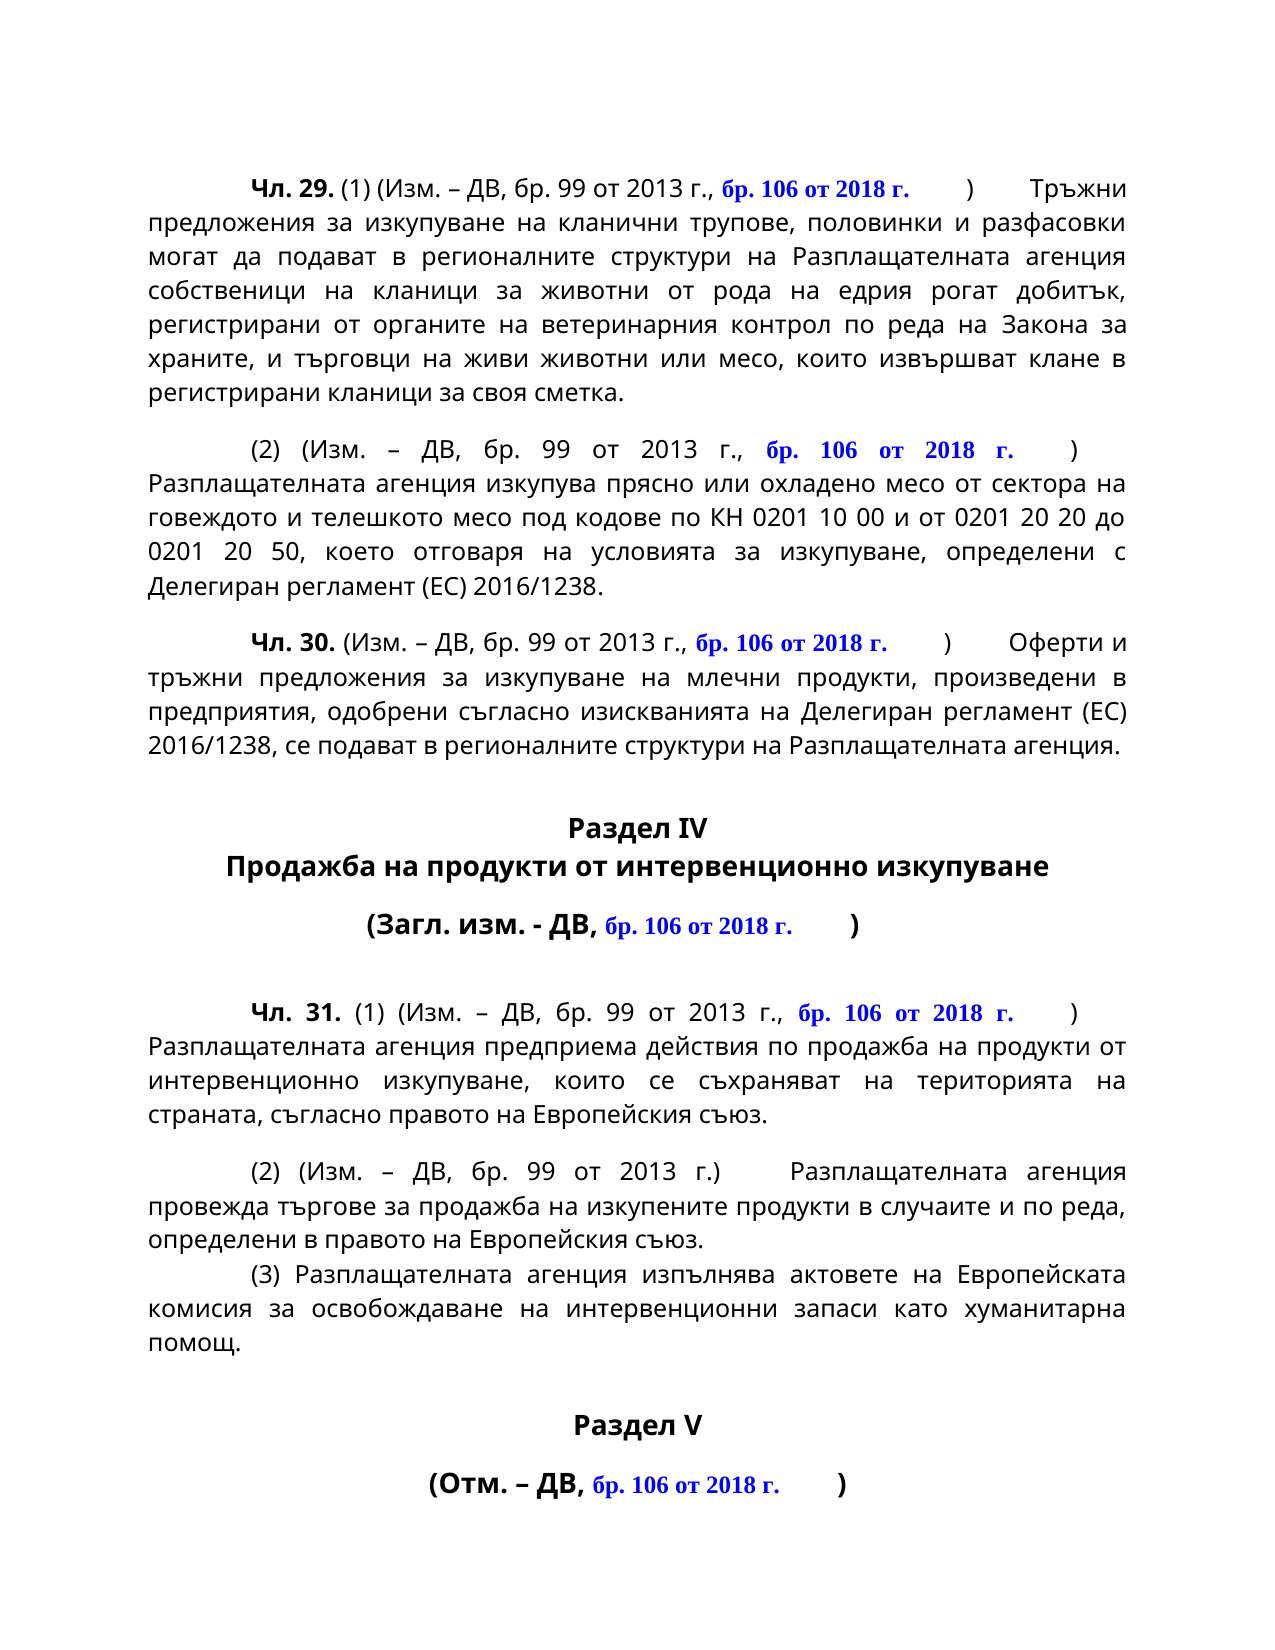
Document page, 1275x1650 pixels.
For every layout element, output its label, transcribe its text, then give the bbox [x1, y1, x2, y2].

text Чл. 31. (1) (Изм. – ДВ, бр. 99 от 2013 г., бр. 106 от 2018 г. ) Разплащателната агенция предприема действия по продажба на продукти от интервенционно изкупуване, които се съхраняват на територията на страната, съгласно правото на Европейския съюз. [148, 972, 1127, 1131]
text Чл. 30. (Изм. – ДВ, бр. 99 от 2013 г., бр. 106 от 2018 г. ) Оферти и тръжни предложения за изкупуване на млечни продукти, произведени в предприятия, одобрени съгласно изискванията на Делегиран регламент (ЕС) 2016/1238, се подават в регионалните структури на Разплащателната агенция. [148, 602, 1127, 761]
text (2) (Изм. – ДВ, бр. 99 от 2013 г.) Разплащателната агенция провежда търгове за продажба на изкупените продукти в случаите и по реда, определени в правото на Европейския съюз. [148, 1131, 1127, 1256]
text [148, 1405, 1127, 1502]
text (3) Разплащателната агенция изпълнява актовете на Европейската комисия за освобождаване на интервенционни запаси като хуманитарна помощ. [148, 1256, 1127, 1358]
text (2) (Изм. – ДВ, бр. 99 от 2013 г., бр. 106 от 2018 г. ) Разплащателната агенция изкупува прясно или охладено месо от сектора на говеждото и телешкото месо под кодове по КН 0201 10 00 и от 0201 20 20 до 0201 20 50, което отговаря на условията за изкупуване, определени с Делегиран регламент (ЕС) 2016/1238. [148, 409, 1127, 602]
text Чл. 29. (1) (Изм. – ДВ, бр. 99 от 2013 г., бр. 106 от 2018 г. ) Тръжни предложения за изкупуване на кланични трупове, половинки и разфасовки могат да подават в регионалните структури на Разплащателната агенция собственици на кланици за животни от рода на едрия рогат добитък, регистрирани от органите на ветеринарния контрол по реда на Закона за храните, и търговци на живи животни или месо, които извършват клане в регистрирани кланици за своя сметка. [148, 148, 1127, 409]
text Раздел IV Продажба на продукти от интервенционно изкупуване (Загл. изм. - ДВ, бр. 106 от 2018 г. ) [148, 808, 1127, 943]
